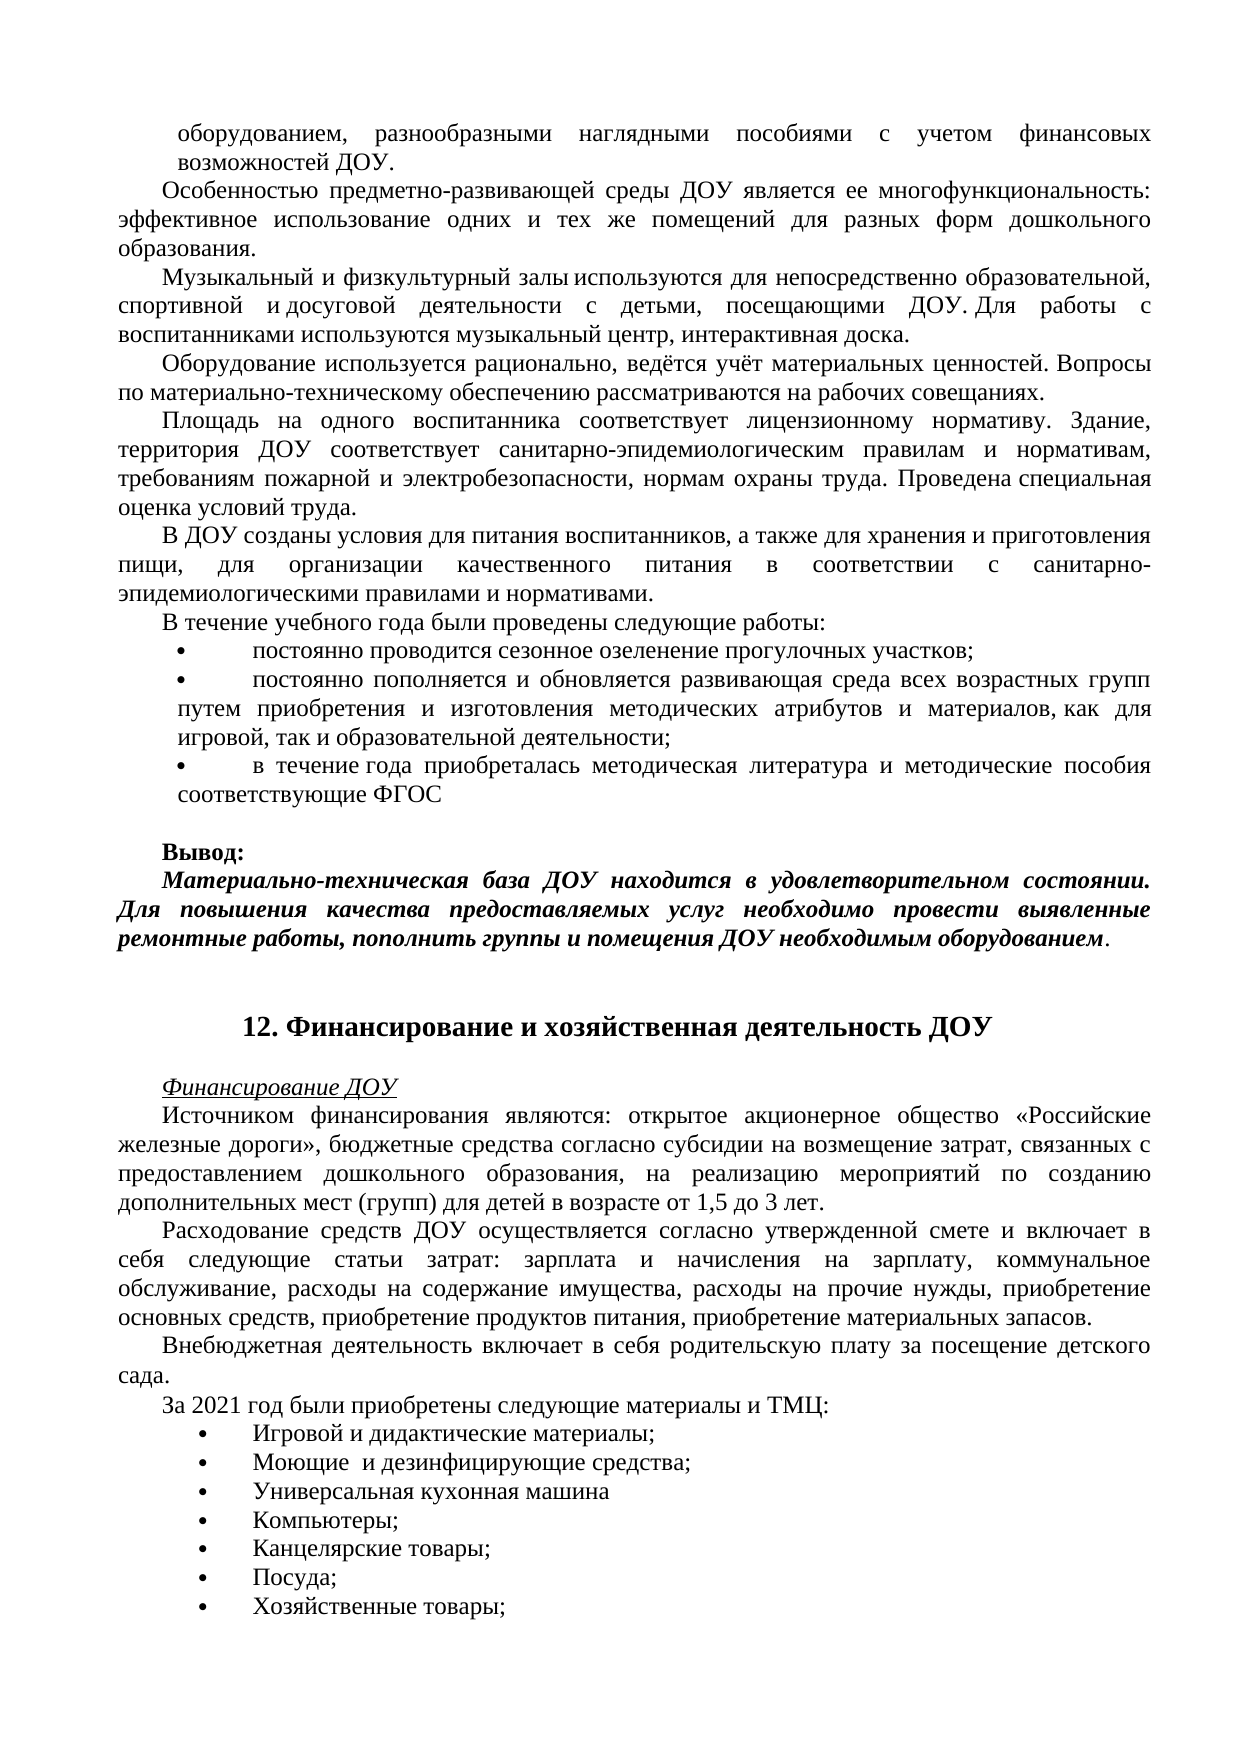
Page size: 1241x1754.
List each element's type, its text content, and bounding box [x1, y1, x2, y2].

text Расходование средств ДОУ осуществляется согласно утвержденной смете и включает в себя следующие статьи затрат: зарплата и начисления на зарплату, коммунальное обслуживание, расходы на содержание имущества, расходы на прочие нужды, приобретение основных средств, приобретение продуктов питания, приобретение материальных запасов. [118, 1215, 1152, 1330]
list в течение года приобреталась методическая литература и методические пособия соответствующие ФГОС [177, 751, 1152, 808]
text 12. Финансирование и хозяйственная деятельность ДОУ [118, 1009, 1152, 1043]
text Финансирование ДОУ [118, 1072, 1152, 1100]
list Игровой и дидактические материалы; [199, 1418, 1152, 1447]
list постоянно пополняется и обновляется развивающая среда всех возрастных групп путем приобретения и изготовления методических атрибутов и материалов, как для игровой, так и образовательной деятельности; [177, 664, 1152, 751]
text В ДОУ созданы условия для питания воспитанников, а также для хранения и приготовления пищи, для организации качественного питания в соответствии с санитарно-эпидемиологическими правилами и нормативами. [118, 521, 1152, 607]
text За 2021 год были приобретены следующие материалы и ТМЦ: [118, 1390, 1152, 1418]
list Моющие и дезинфицирующие средства; [199, 1447, 1152, 1476]
list Посуда; [199, 1562, 1152, 1591]
list постоянно проводится сезонное озеленение прогулочных участков; [177, 636, 1152, 664]
text Вывод: [118, 837, 1152, 866]
text Музыкальный и физкультурный залы используются для непосредственно образовательной, спортивной и досуговой деятельности с детьми, посещающими ДОУ. Для работы с воспитанниками используются музыкальный центр, интерактивная доска. [118, 262, 1152, 348]
list Канцелярские товары; [199, 1533, 1152, 1562]
list Универсальная кухонная машина [199, 1476, 1152, 1505]
text Площадь на одного воспитанника соответствует лицензионному нормативу. Здание, территория ДОУ соответствует санитарно-эпидемиологическим правилам и нормативам, требованиям пожарной и электробезопасности, нормам охраны труда. Проведена специальная оценка условий труда. [118, 406, 1152, 521]
text Внебюджетная деятельность включает в себя родительскую плату за посещение детского сада. [118, 1330, 1152, 1390]
text Материально-техническая база ДОУ находится в удовлетворительном состоянии. Для повышения качества предоставляемых услуг необходимо провести выявленные ремонтные работы, пополнить группы и помещения ДОУ необходимым оборудованием. [118, 866, 1152, 952]
text оборудованием, разнообразными наглядными пособиями с учетом финансовых возможностей ДОУ. [177, 118, 1152, 176]
text Источником финансирования являются: открытое акционерное общество «Российские железные дороги», бюджетные средства согласно субсидии на возмещение затрат, связанных с предоставлением дошкольного образования, на реализацию мероприятий по созданию дополнительных мест (групп) для детей в возрасте от 1,5 до 3 лет. [118, 1100, 1152, 1215]
list Компьютеры; [199, 1505, 1152, 1533]
text Оборудование используется рационально, ведётся учёт материальных ценностей. Вопросы по материально-техническому обеспечению рассматриваются на рабочих совещаниях. [118, 348, 1152, 406]
text Особенностью предметно-развивающей среды ДОУ является ее многофункциональность: эффективное использование одних и тех же помещений для разных форм дошкольного образования. [118, 176, 1152, 262]
list Хозяйственные товары; [199, 1591, 1152, 1620]
text В течение учебного года были проведены следующие работы: [118, 607, 1152, 636]
